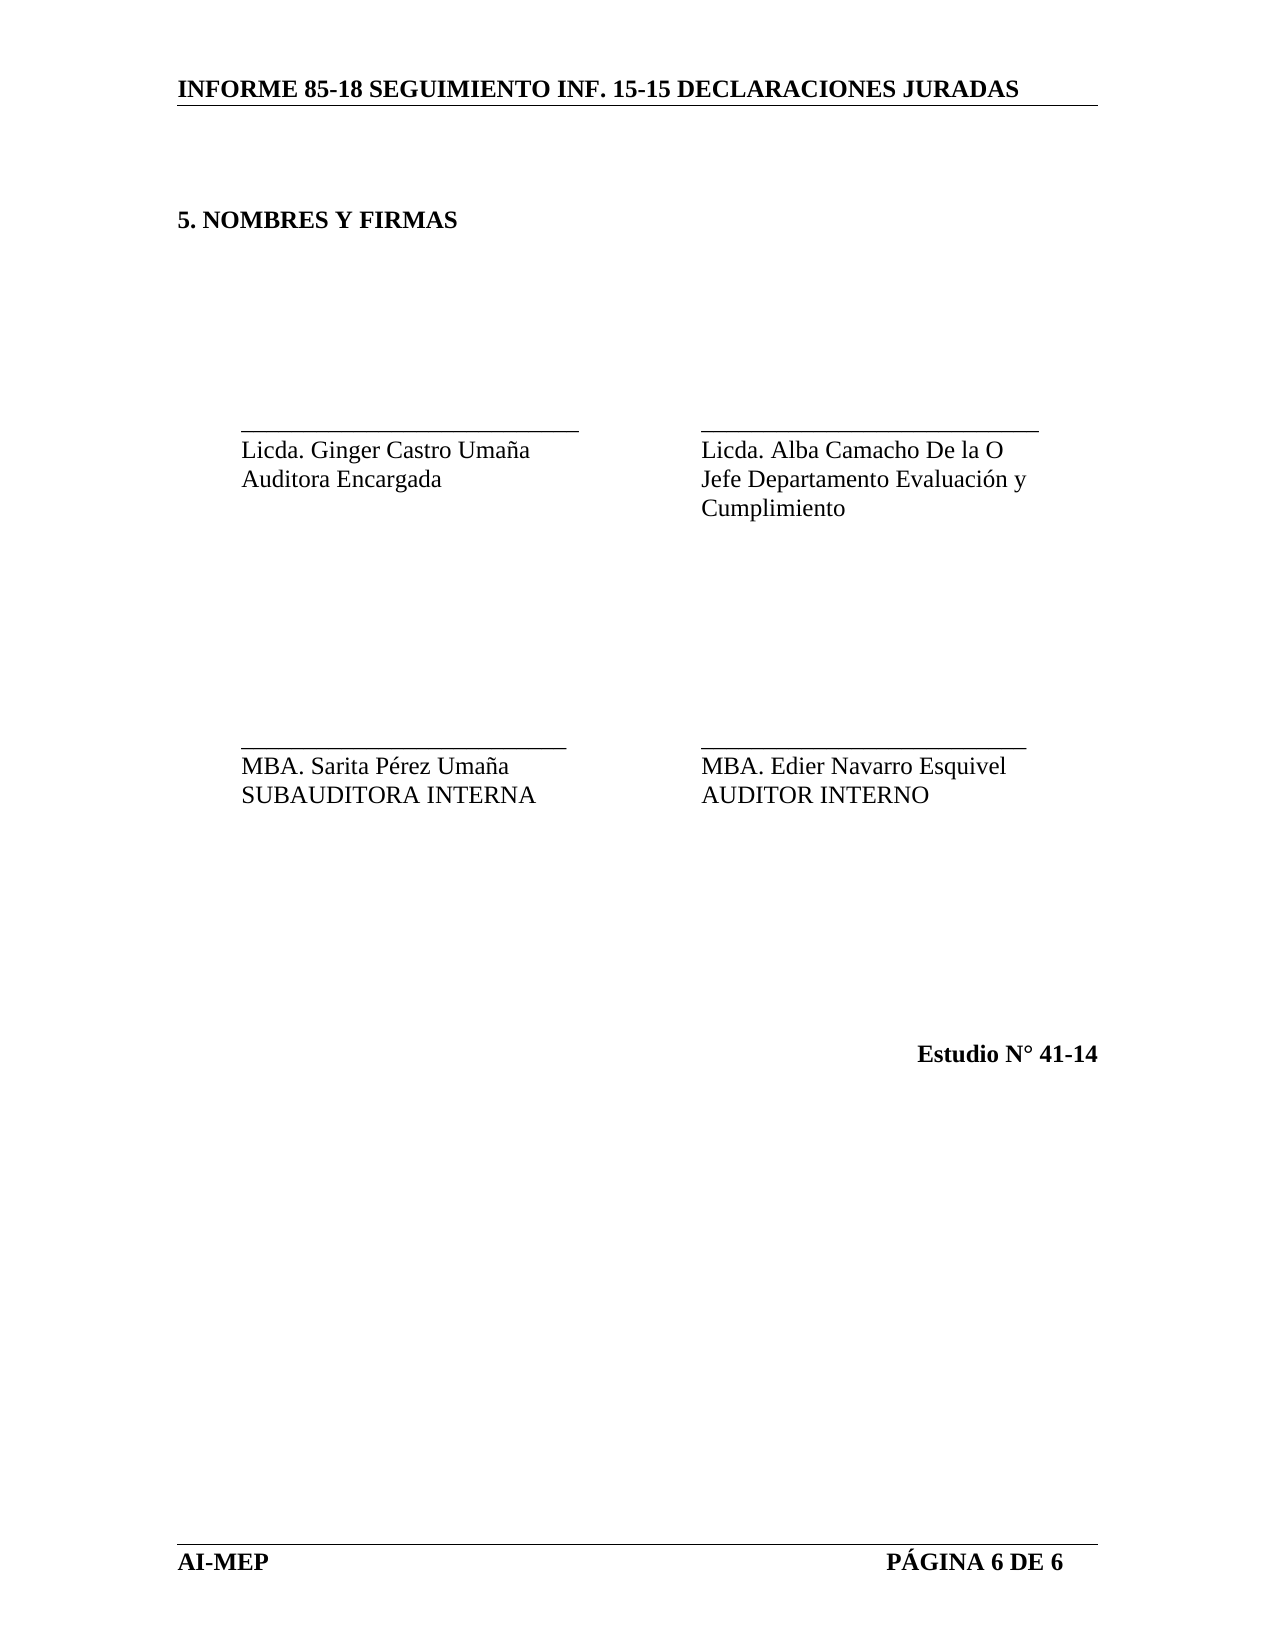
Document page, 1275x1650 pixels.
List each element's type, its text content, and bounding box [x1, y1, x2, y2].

table_header ___________________________ Licda. Alba Camacho De la O Jefe Departamento Evaluación y Cumplimiento [690, 263, 1149, 521]
subtitle 5. NOMBRES Y FIRMAS [177, 205, 1098, 234]
table_cell __________________________ MBA. Sarita Pérez Umaña SUBAUDITORA INTERNA [230, 521, 690, 838]
table_header ___________________________ Licda. Ginger Castro Umaña Auditora Encargada [230, 263, 690, 521]
table_cell __________________________ MBA. Edier Navarro Esquivel AUDITOR INTERNO [690, 521, 1149, 838]
text Estudio N° 41-14 [177, 1039, 1098, 1068]
